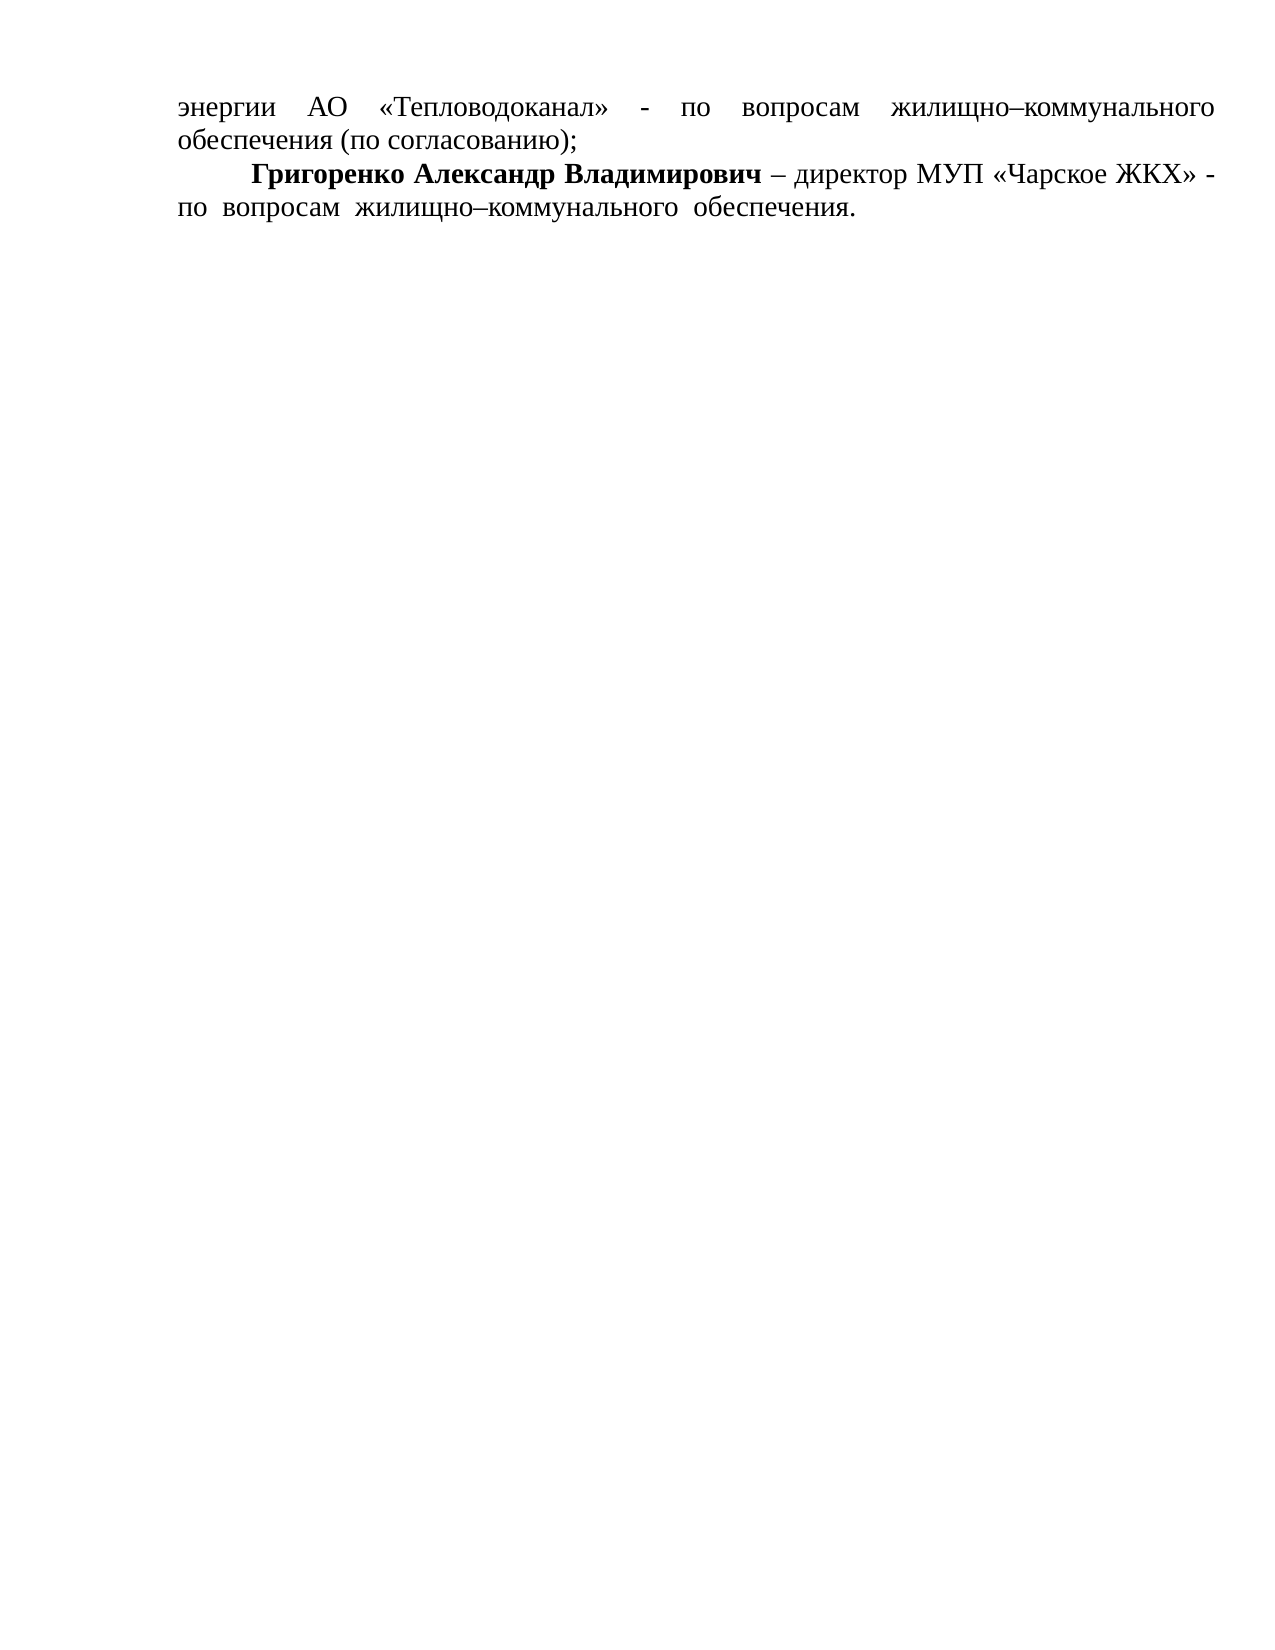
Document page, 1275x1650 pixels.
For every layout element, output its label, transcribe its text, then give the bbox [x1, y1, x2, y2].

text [177, 89, 1216, 156]
text Григоренко Александр Владимирович – директор МУП «Чарское ЖКХ» - по вопросам жилищно–коммунального обеспечения. [177, 156, 1216, 223]
